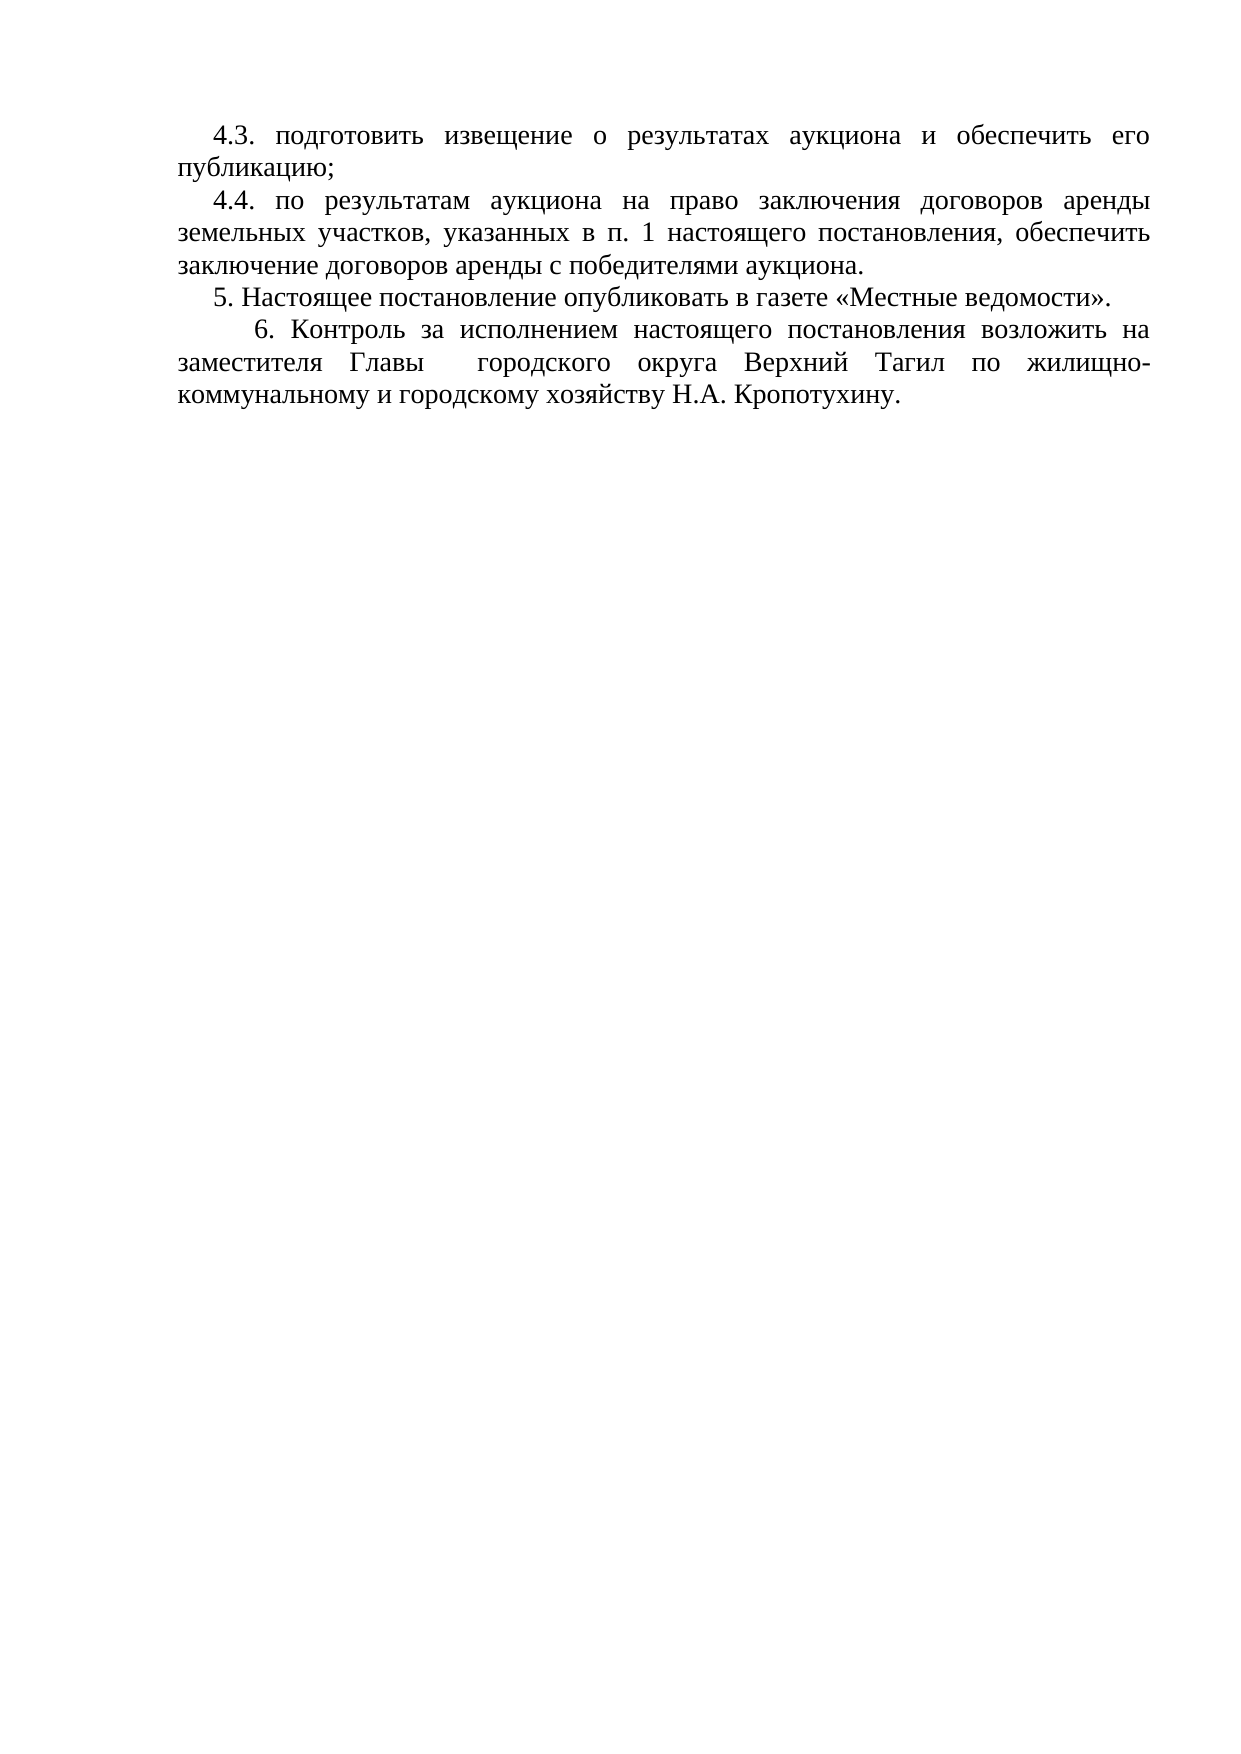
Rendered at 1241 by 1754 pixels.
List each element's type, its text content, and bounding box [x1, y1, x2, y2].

text 6. Контроль за исполнением настоящего постановления возложить на заместителя Главы городского округа Верхний Тагил по жилищно-коммунальному и городскому хозяйству Н.А. Кропотухину. [177, 312, 1152, 410]
text 4.4. по результатам аукциона на право заключения договоров аренды земельных участков, указанных в п. 1 настоящего постановления, обеспечить заключение договоров аренды с победителями аукциона. [177, 183, 1152, 280]
text 4.3. подготовить извещение о результатах аукциона и обеспечить его публикацию; [177, 118, 1152, 183]
text 5. Настоящее постановление опубликовать в газете «Местные ведомости». [177, 280, 1152, 312]
